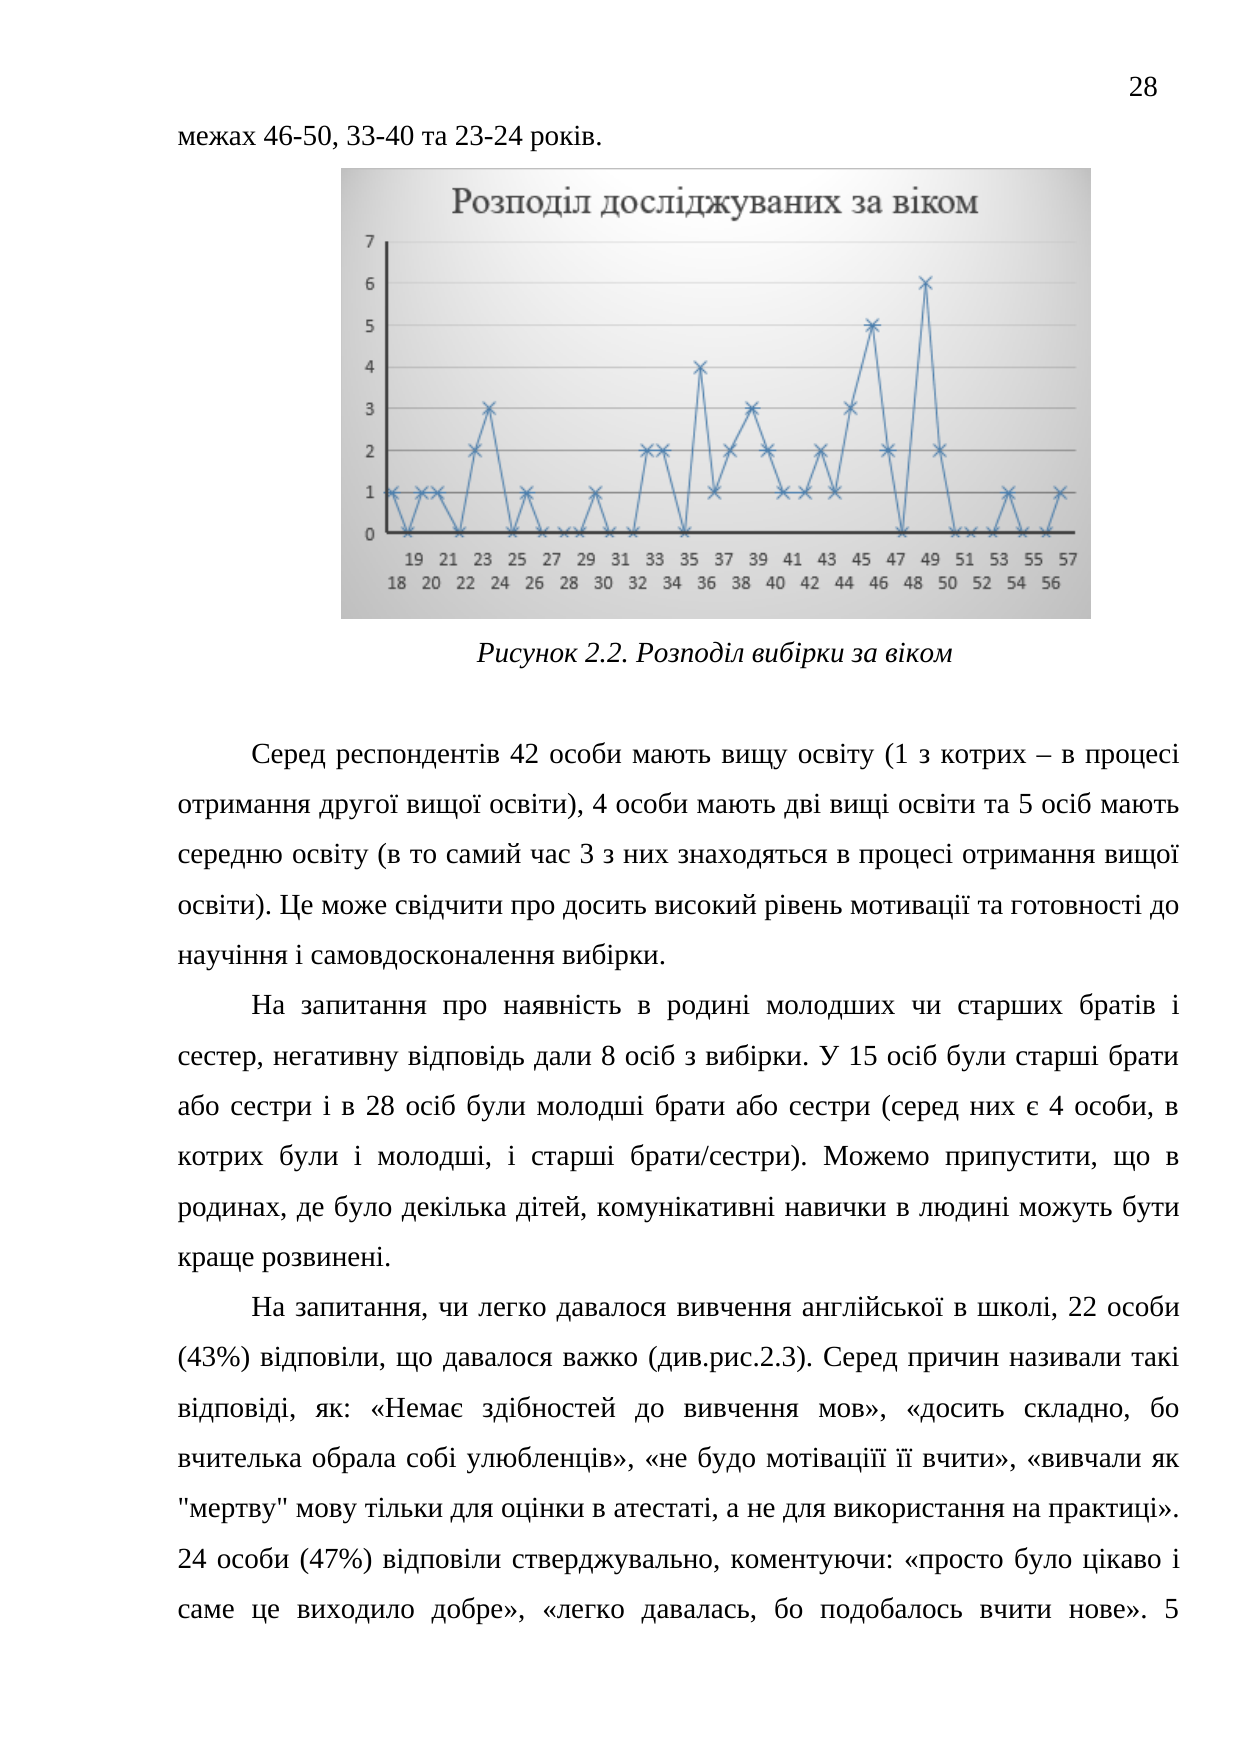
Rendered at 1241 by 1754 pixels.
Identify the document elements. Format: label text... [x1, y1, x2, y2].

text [177, 118, 1181, 152]
text На запитання про наявність в родині молодших чи старших братів і сестер, негативну відповідь дали 8 осіб з вибірки. У 15 осіб були старші брати або сестри і в 28 осіб були молодші брати або сестри (серед них є 4 особи, в котрих були і молодші, і старші брати/сестри). Можемо припустити, що в родинах, де було декілька дітей, комунікативні навички в людині можуть бути краще розвинені. [177, 987, 1181, 1272]
text Рисунок 2.2. Розподіл вибірки за віком [177, 635, 1181, 669]
text Серед респондентів 42 особи мають вищу освіту (1 з котрих – в процесі отримання другої вищої освіти), 4 особи мають дві вищі освіти та 5 осіб мають середню освіту (в то самий час 3 з них знаходяться в процесі отримання вищої освіти). Це може свідчити про досить високий рівень мотивації та готовності до научіння і самовдосконалення вибірки. [177, 736, 1181, 971]
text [177, 1289, 1181, 1625]
picture [341, 168, 1091, 619]
